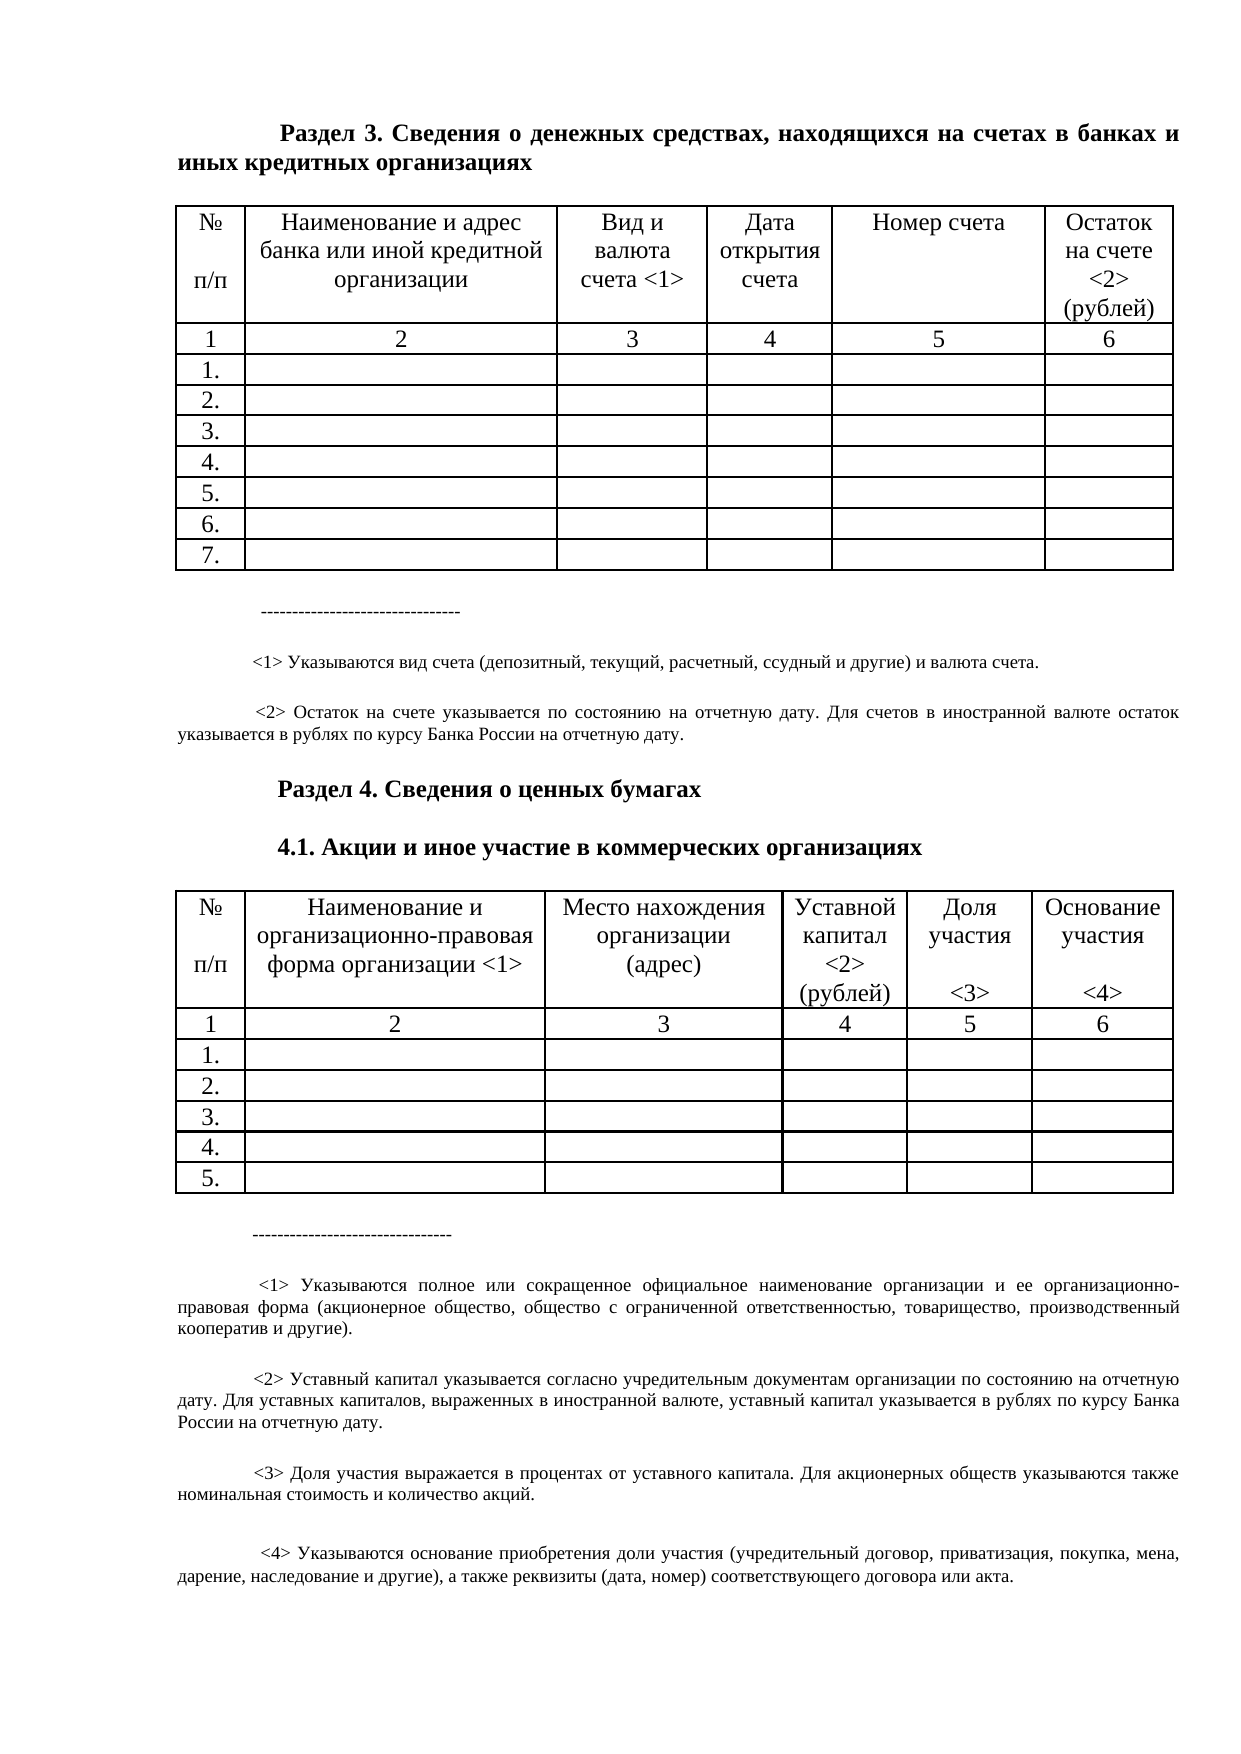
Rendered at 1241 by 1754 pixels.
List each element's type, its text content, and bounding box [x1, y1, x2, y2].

table_cell [246, 1071, 544, 1099]
table_cell [833, 416, 1044, 445]
text -------------------------------- [177, 1223, 1181, 1245]
table_cell 2. [177, 1071, 244, 1099]
table_cell [784, 1040, 906, 1069]
table_cell [1033, 1040, 1172, 1069]
table_cell 2 [246, 324, 556, 353]
table_cell 6 [1033, 1009, 1172, 1038]
table_cell [1046, 386, 1172, 414]
table_header Доля участия <3> [908, 892, 1031, 1007]
table_cell [546, 1163, 781, 1192]
table_cell [784, 1102, 906, 1130]
table_header Дата открытия счета [708, 207, 831, 322]
table_cell [1046, 355, 1172, 383]
table_cell [708, 478, 831, 507]
table_cell [708, 509, 831, 538]
table_cell 6 [1046, 324, 1172, 353]
table_cell 3 [558, 324, 706, 353]
table_cell 2 [246, 1009, 544, 1038]
table_cell 6. [177, 509, 244, 538]
table_header Основание участия <4> [1033, 892, 1172, 1007]
table_cell 2. [177, 386, 244, 414]
table_cell 5. [177, 478, 244, 507]
table_cell 3 [546, 1009, 781, 1038]
text <1> Указываются вид счета (депозитный, текущий, расчетный, ссудный и другие) и валюта счета. [177, 651, 1181, 672]
text 4.1. Акции и иное участие в коммерческих организациях [177, 832, 1181, 860]
table_cell [246, 509, 556, 538]
table_cell [708, 540, 831, 568]
table_header № п/п [177, 892, 244, 1007]
table_cell [246, 355, 556, 383]
table_cell [246, 416, 556, 445]
table_cell 1. [177, 355, 244, 383]
table_cell 3. [177, 1102, 244, 1130]
text -------------------------------- [177, 600, 1181, 621]
table_cell [1033, 1071, 1172, 1099]
table_cell 5 [833, 324, 1044, 353]
table_cell [546, 1102, 781, 1130]
table_cell [1033, 1133, 1172, 1161]
table_cell [1046, 447, 1172, 476]
table_cell [1033, 1163, 1172, 1192]
table_cell [708, 386, 831, 414]
table_header Уставной капитал <2> (рублей) [784, 892, 906, 1007]
table_cell [246, 540, 556, 568]
table_cell [558, 540, 706, 568]
table_header Вид и валюта счета <1> [558, 207, 706, 322]
table_cell [246, 1163, 544, 1192]
text <2> Остаток на счете указывается по состоянию на отчетную дату. Для счетов в иностранной валюте остаток указывается в рублях по курсу Банка России на отчетную дату. [177, 701, 1181, 744]
table_cell [708, 416, 831, 445]
table_cell [908, 1163, 1031, 1192]
table_cell 7. [177, 540, 244, 568]
text Раздел 3. Сведения о денежных средствах, находящихся на счетах в банках и иных кредитных организациях [177, 118, 1181, 176]
table_cell [833, 355, 1044, 383]
table_cell 4. [177, 447, 244, 476]
table_cell [1046, 478, 1172, 507]
table_cell [833, 447, 1044, 476]
table_cell [708, 447, 831, 476]
table_cell [558, 478, 706, 507]
text <3> Доля участия выражается в процентах от уставного капитала. Для акционерных обществ указываются также номинальная стоимость и количество акций. [177, 1462, 1181, 1505]
table_cell [908, 1040, 1031, 1069]
table_cell [558, 386, 706, 414]
table_cell [246, 1102, 544, 1130]
table_cell [833, 509, 1044, 538]
text Раздел 4. Сведения о ценных бумагах [177, 774, 1181, 802]
table_cell [833, 540, 1044, 568]
table_cell [558, 416, 706, 445]
table_cell [908, 1071, 1031, 1099]
table_cell [558, 355, 706, 383]
table_cell [1046, 416, 1172, 445]
table_cell 3. [177, 416, 244, 445]
table_cell [908, 1102, 1031, 1130]
table_cell [546, 1133, 781, 1161]
table_cell [246, 1133, 544, 1161]
table_cell [546, 1071, 781, 1099]
table_cell 5. [177, 1163, 244, 1192]
table_cell [246, 478, 556, 507]
table_cell [1046, 509, 1172, 538]
table_cell [708, 355, 831, 383]
table_cell [784, 1071, 906, 1099]
table_cell [1046, 540, 1172, 568]
table_cell 1. [177, 1040, 244, 1069]
table_header Остаток на счете <2> (рублей) [1046, 207, 1172, 322]
table_header Наименование и адрес банка или иной кредитной организации [246, 207, 556, 322]
table_cell [246, 386, 556, 414]
table_cell [558, 447, 706, 476]
table_cell 4 [784, 1009, 906, 1038]
text <1> Указываются полное или сокращенное официальное наименование организации и ее организационно-правовая форма (акционерное общество, общество с ограниченной ответственностью, товарищество, производственный кооператив и другие). [177, 1274, 1181, 1339]
table_cell [246, 1040, 544, 1069]
table_cell [246, 447, 556, 476]
table_header Номер счета [833, 207, 1044, 322]
table_cell [1033, 1102, 1172, 1130]
table_cell 1 [177, 324, 244, 353]
table_cell [558, 509, 706, 538]
text <2> Уставный капитал указывается согласно учредительным документам организации по состоянию на отчетную дату. Для уставных капиталов, выраженных в иностранной валюте, уставный капитал указывается в рублях по курсу Банка России на отчетную дату. [177, 1368, 1181, 1432]
text <4> Указываются основание приобретения доли участия (учредительный договор, приватизация, покупка, мена, дарение, наследование и другие), а также реквизиты (дата, номер) соответствующего договора или акта. [177, 1534, 1181, 1587]
table_cell 4. [177, 1133, 244, 1161]
table_cell [908, 1133, 1031, 1161]
table_cell 1 [177, 1009, 244, 1038]
table_cell [784, 1163, 906, 1192]
table_header Место нахождения организации (адрес) [546, 892, 781, 1007]
table_cell [784, 1133, 906, 1161]
table_cell [546, 1040, 781, 1069]
table_header Наименование и организационно-правовая форма организации <1> [246, 892, 544, 1007]
table_cell 4 [708, 324, 831, 353]
table_cell [833, 386, 1044, 414]
table_cell 5 [908, 1009, 1031, 1038]
table_cell [833, 478, 1044, 507]
table_header № п/п [177, 207, 244, 322]
